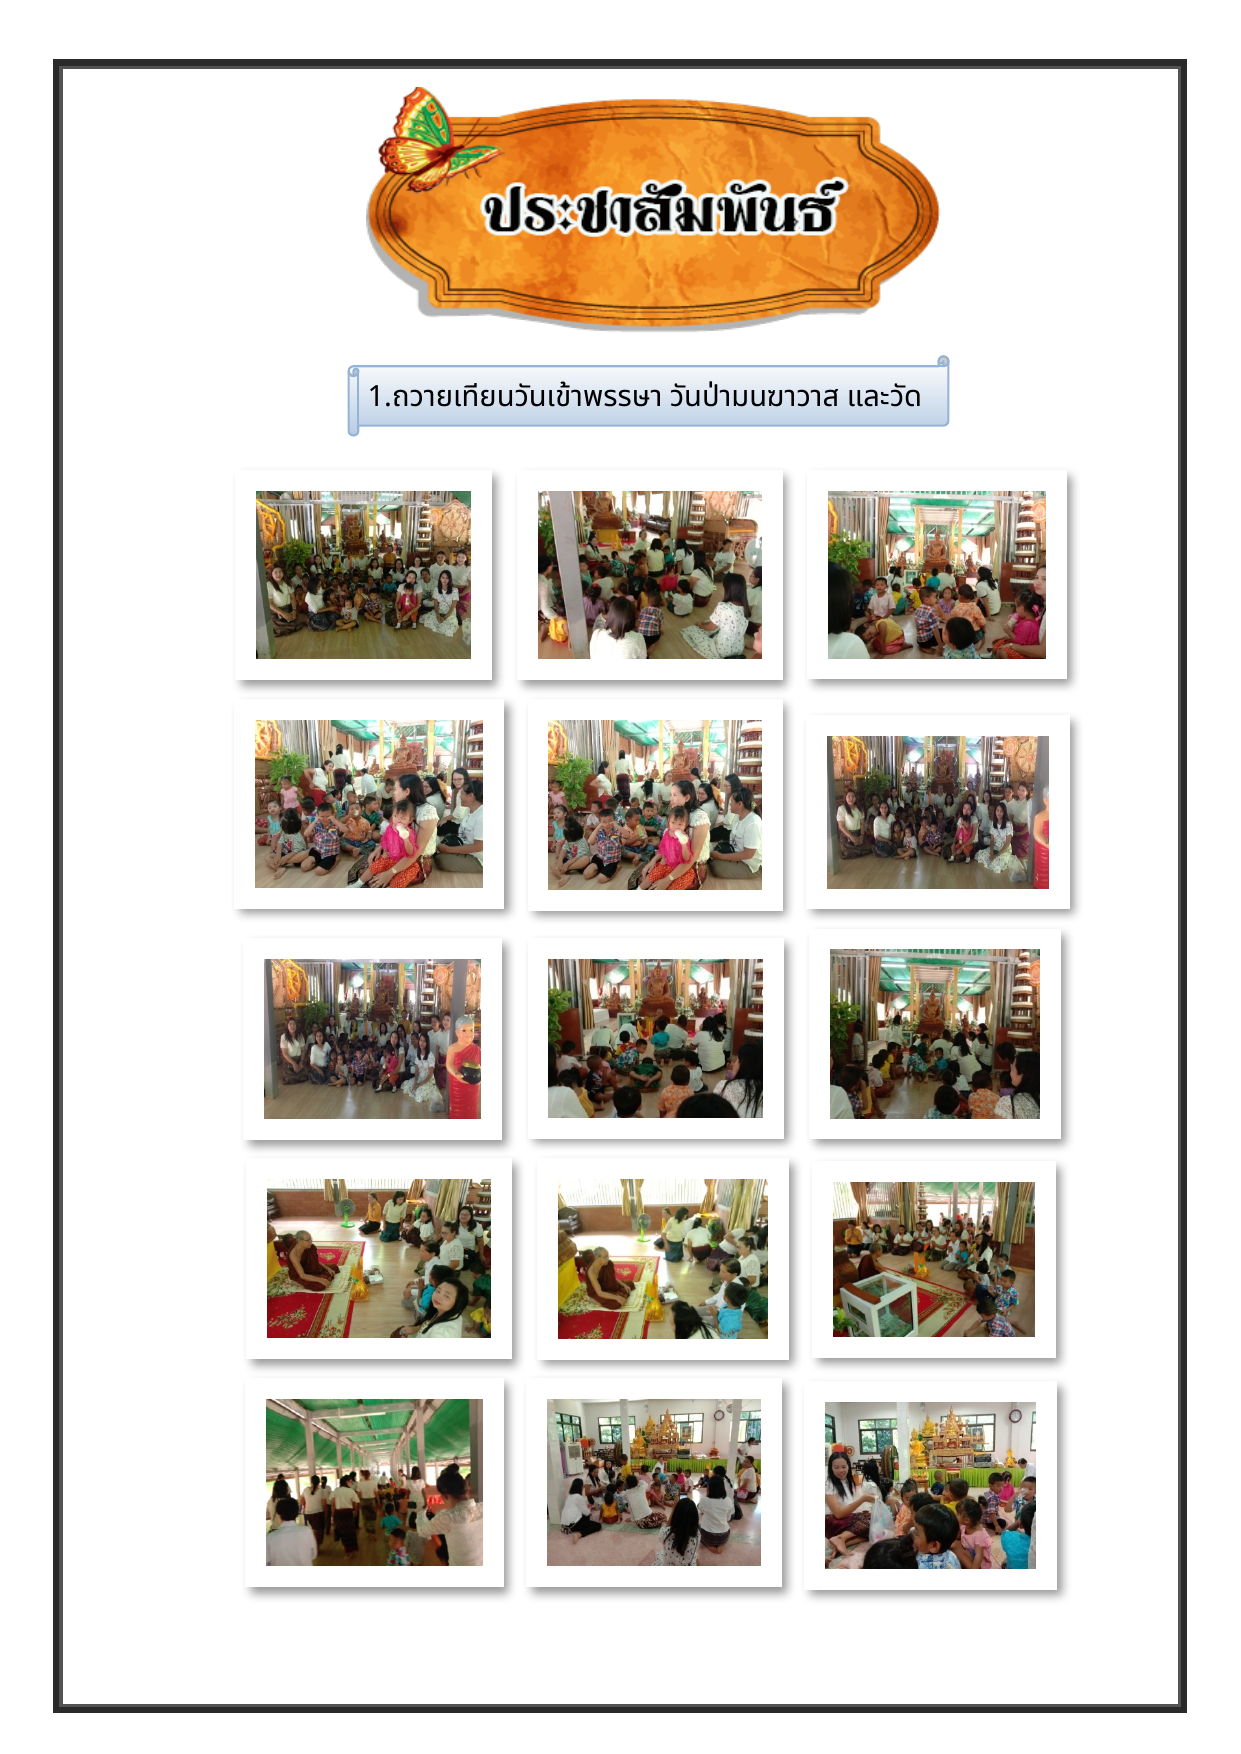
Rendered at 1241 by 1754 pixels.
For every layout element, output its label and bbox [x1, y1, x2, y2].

picture [264, 959, 481, 1119]
picture [828, 491, 1046, 659]
picture [827, 736, 1049, 889]
picture [830, 949, 1040, 1119]
picture [365, 87, 945, 343]
picture [833, 1182, 1035, 1337]
picture [825, 1402, 1036, 1569]
picture [538, 491, 762, 659]
picture [267, 1179, 491, 1338]
picture [255, 720, 483, 888]
picture [548, 959, 763, 1118]
picture [548, 720, 762, 890]
picture [256, 491, 471, 659]
picture [547, 1399, 761, 1566]
picture [266, 1399, 483, 1566]
picture [558, 1179, 768, 1339]
